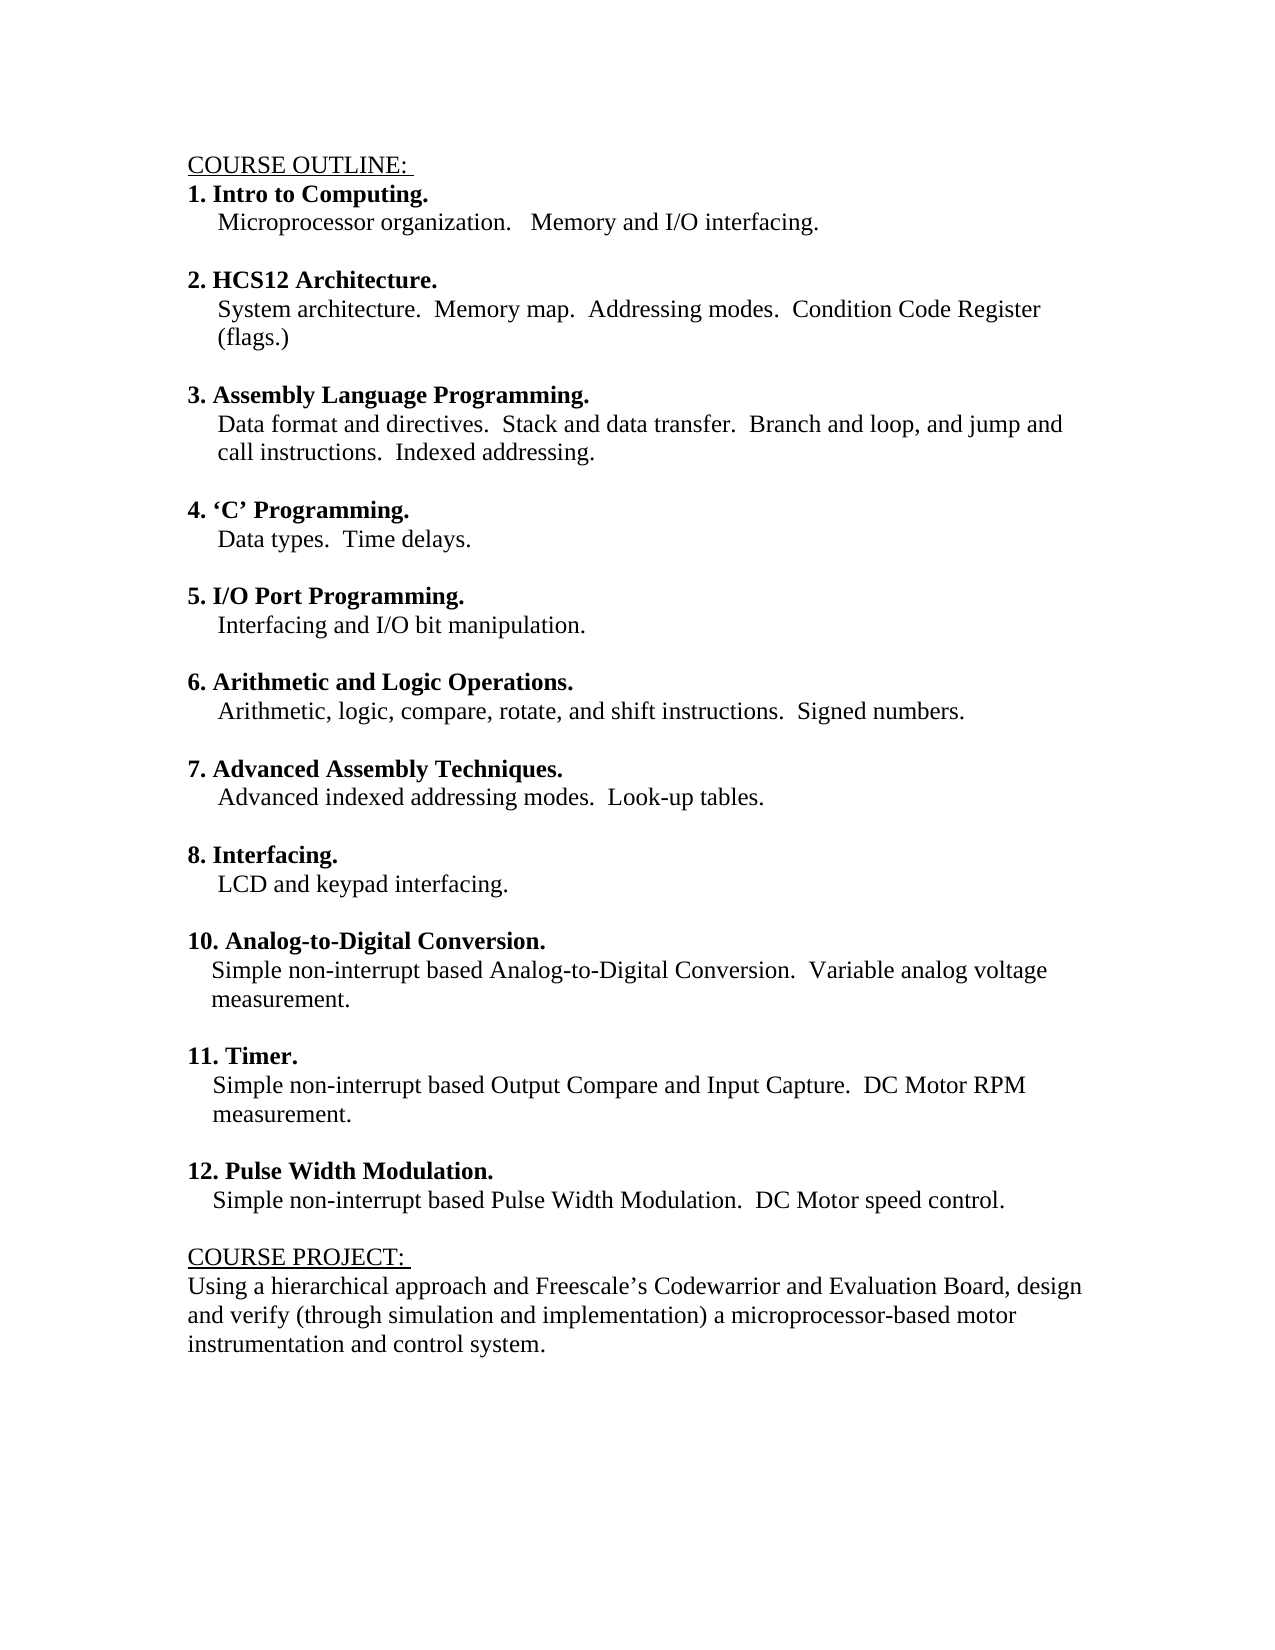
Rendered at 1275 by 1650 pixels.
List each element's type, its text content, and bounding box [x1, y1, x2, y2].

text 5. I/O Port Programming. [187, 552, 1087, 610]
text 10. Analog-to-Digital Conversion. [187, 926, 1087, 955]
text 7. Advanced Assembly Techniques. [187, 725, 1087, 782]
text Data types. Time delays. [217, 524, 1087, 552]
text Simple non-interrupt based Pulse Width Modulation. DC Motor speed control. [187, 1185, 1087, 1214]
text Advanced indexed addressing modes. Look-up tables. [217, 782, 1087, 811]
text COURSE PROJECT: [187, 1242, 1087, 1271]
text 3. Assembly Language Programming. [187, 351, 1087, 409]
text Simple non-interrupt based Output Compare and Input Capture. DC Motor RPM measurement. [212, 1070, 1087, 1127]
text 11. Timer. [187, 1041, 1087, 1070]
text System architecture. Memory map. Addressing modes. Condition Code Register (flags.) [217, 294, 1087, 351]
text COURSE OUTLINE: [187, 150, 1087, 179]
text Interfacing and I/O bit manipulation. [217, 610, 1087, 639]
text Using a hierarchical approach and Freescale’s Codewarrior and Evaluation Board, design and verify (through simulation and implementation) a microprocessor-based motor instrumentation and control system. [187, 1271, 1087, 1357]
text 1. Intro to Computing. [187, 179, 1087, 207]
text 6. Arithmetic and Logic Operations. [187, 639, 1087, 696]
text Arithmetic, logic, compare, rotate, and shift instructions. Signed numbers. [217, 696, 1087, 725]
text Microprocessor organization. Memory and I/O interfacing. [217, 207, 1087, 236]
text 2. HCS12 Architecture. [187, 236, 1087, 294]
text 4. ‘C’ Programming. [187, 495, 1087, 524]
text 8. Interfacing. [187, 840, 1087, 869]
text Data format and directives. Stack and data transfer. Branch and loop, and jump and call instructions. Indexed addressing. [217, 409, 1087, 466]
text 12. Pulse Width Modulation. [187, 1156, 1087, 1185]
text Simple non-interrupt based Analog-to-Digital Conversion. Variable analog voltage measurement. [211, 955, 1087, 1012]
text LCD and keypad interfacing. [217, 869, 1087, 897]
